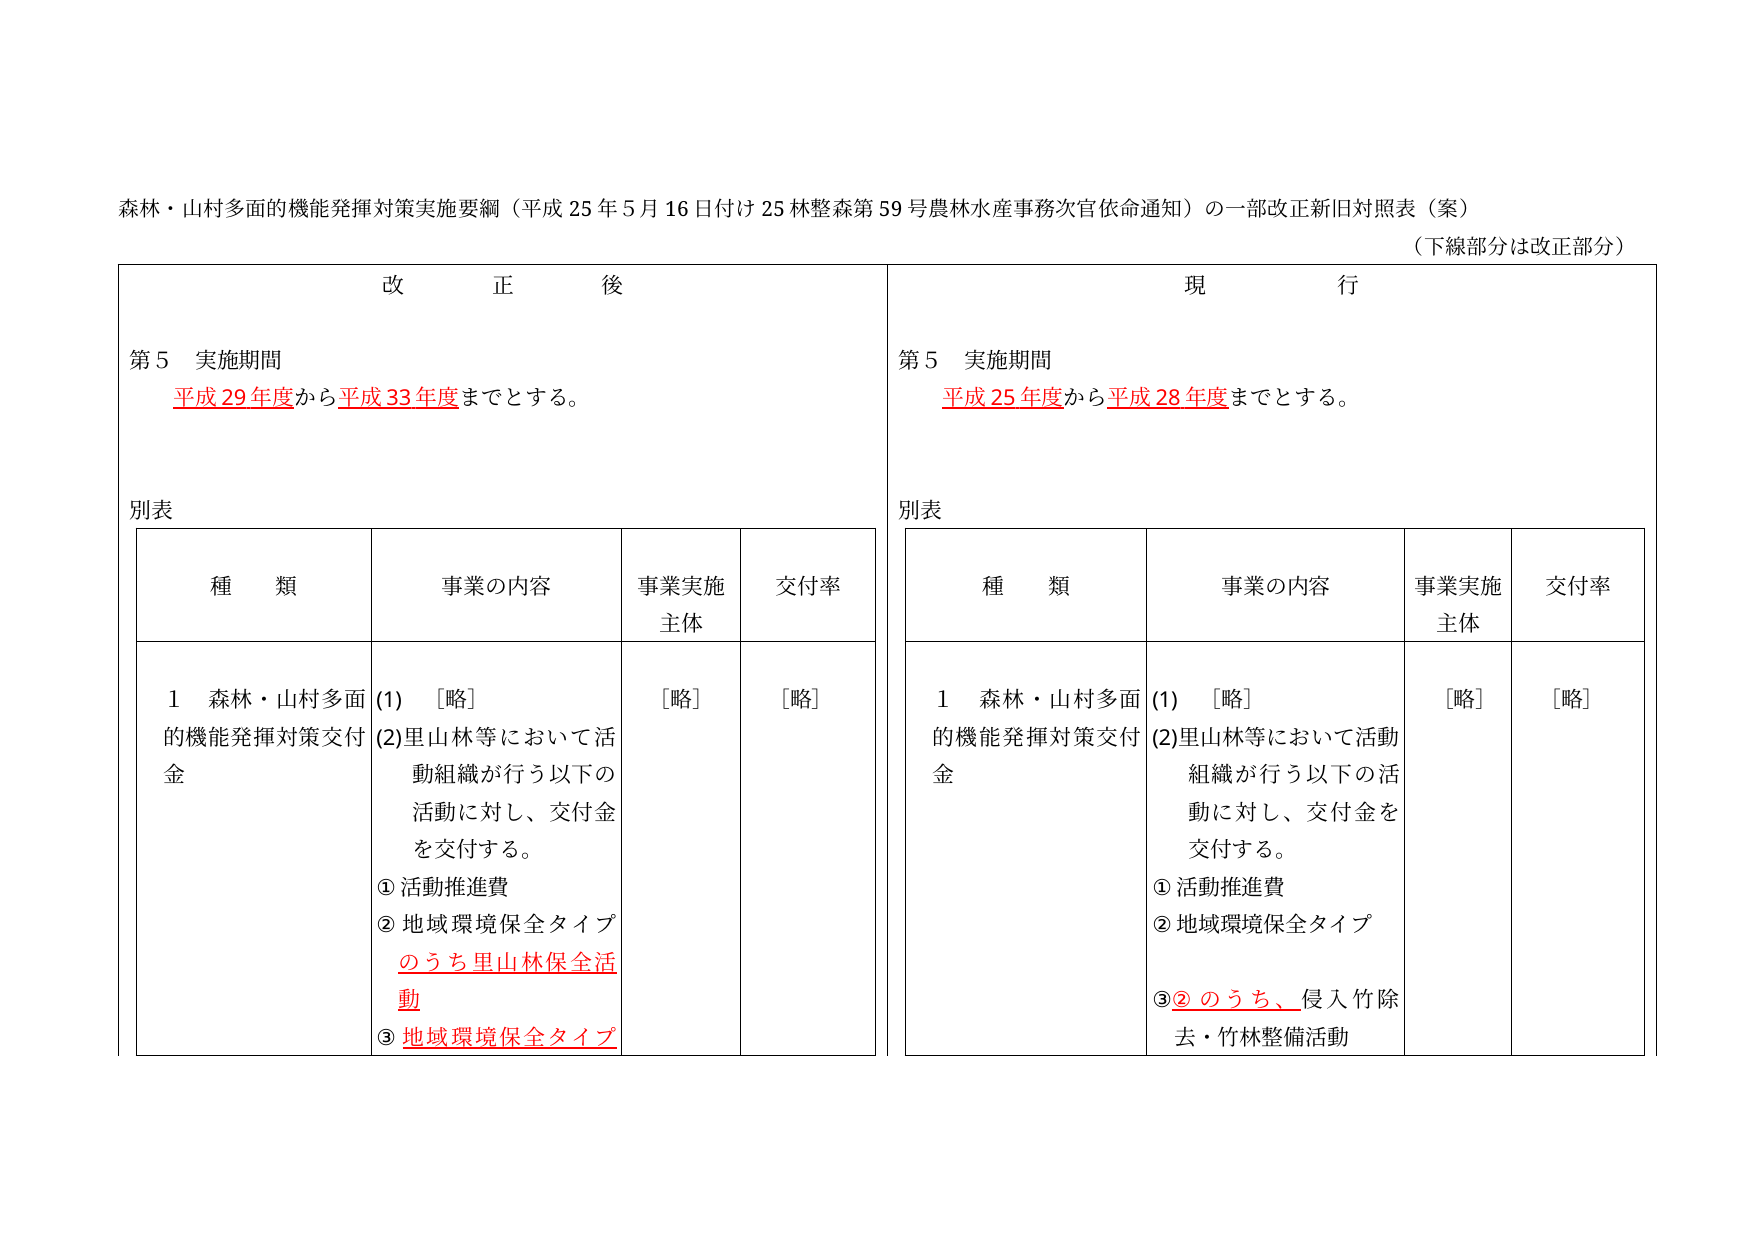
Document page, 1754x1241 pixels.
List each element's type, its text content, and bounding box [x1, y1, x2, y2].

text 森林・山村多面的機能発揮対策実施要綱（平成25年５月16日付け25林整森第59号農林水産事務次官依命通知）の一部改正新旧対照表（案） [118, 189, 1636, 226]
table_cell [119, 303, 887, 1056]
table_header 現 行 第５ 実施期間 平成25年度から平成28年度までとする。 別表 [888, 265, 1656, 1056]
text （下線部分は改正部分） [118, 226, 1636, 264]
table_header 改 正 後 [119, 265, 887, 302]
